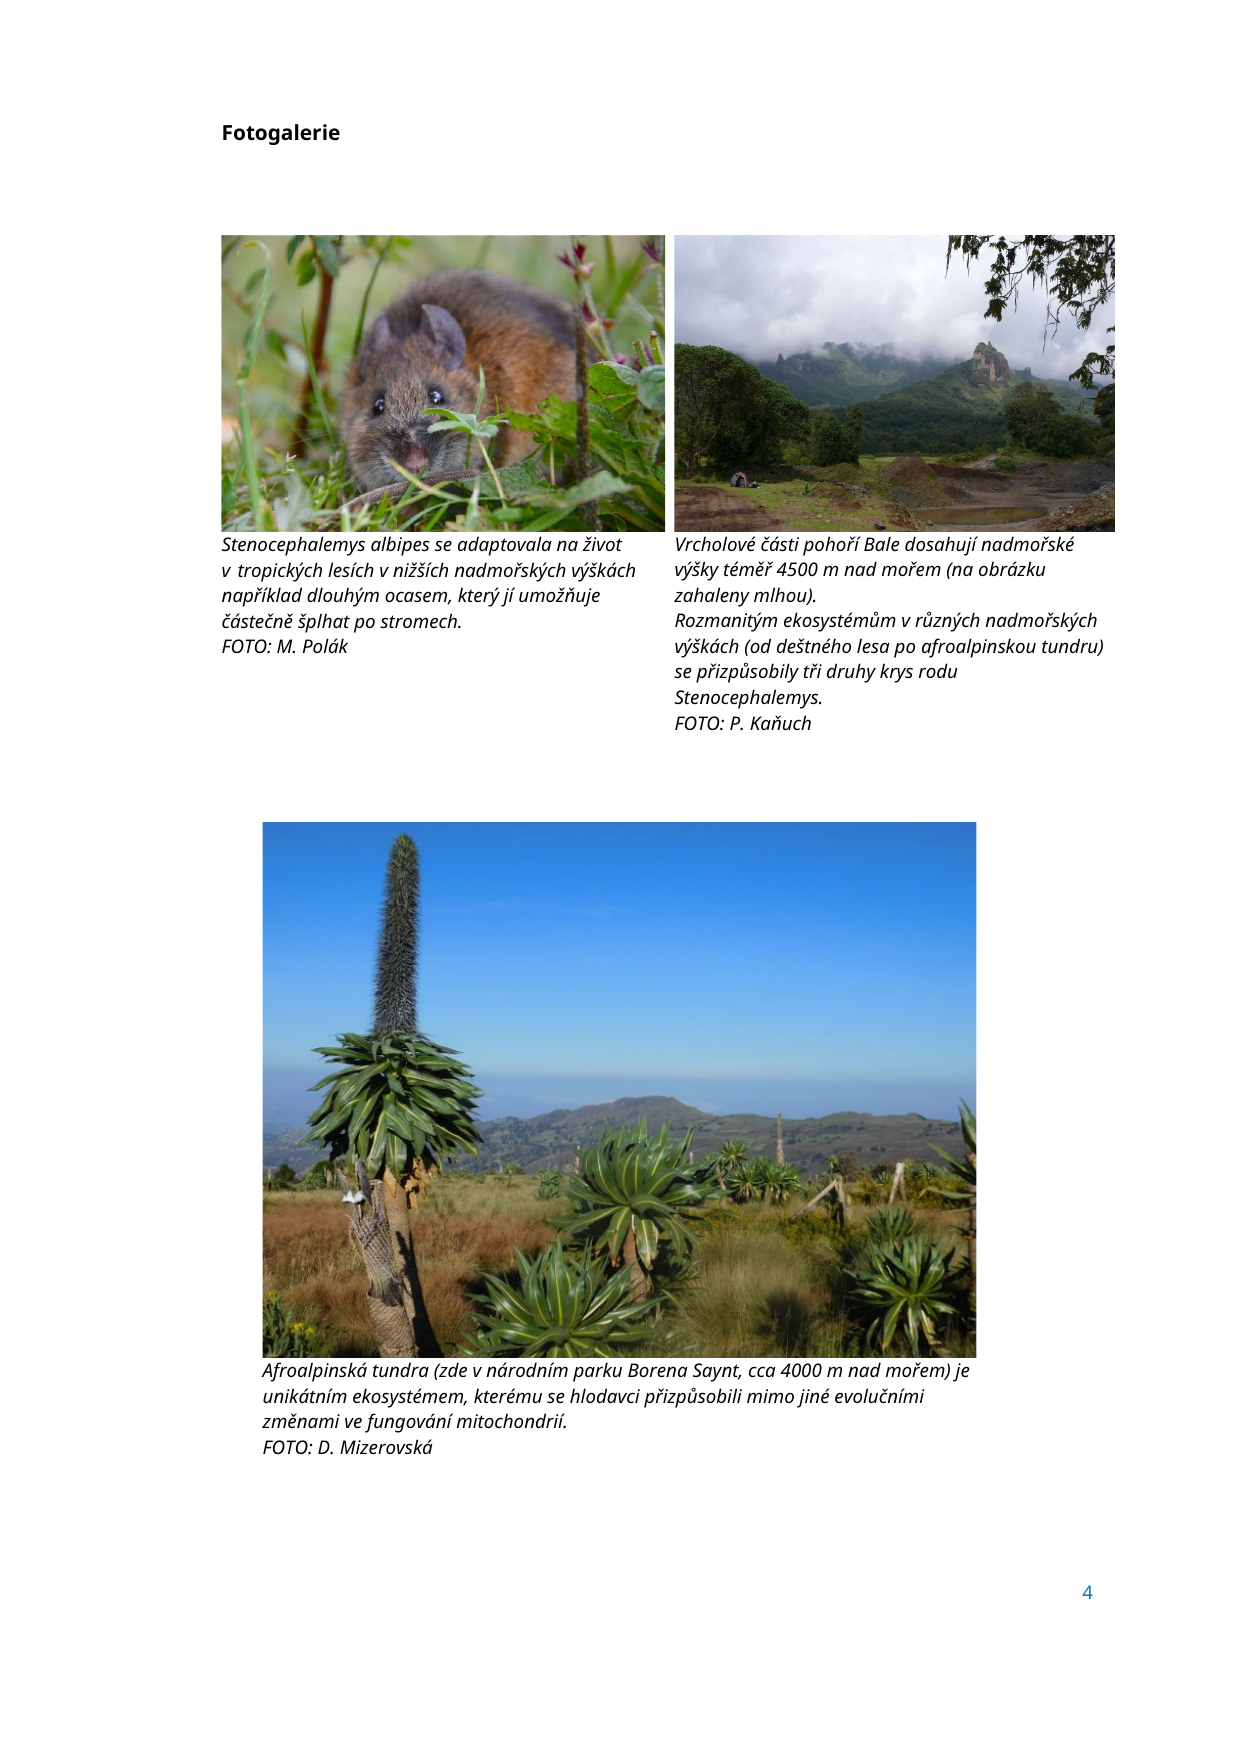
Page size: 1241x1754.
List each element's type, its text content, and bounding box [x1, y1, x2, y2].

picture [674, 235, 1115, 532]
subtitle Fotogalerie [221, 118, 1093, 147]
table_header Vrcholové části pohoří Bale dosahují nadmořské výšky téměř 4500 m nad mořem (na obrázku zahaleny mlhou). Rozmanitým ekosystémům v různých nadmořských výškách (od deštného lesa po afroalpinskou tundru) se přizpůsobily tři druhy krys rodu Stenocephalemys. FOTO: P. Kaňuch [674, 236, 1124, 735]
table_header Stenocephalemys albipes se adaptovala na život v tropických lesích v nižších nadmořských výškách například dlouhým ocasem, který jí umožňuje částečně šplhat po stromech. FOTO: M. Polák [221, 236, 674, 735]
picture [221, 235, 666, 532]
table_header Afroalpinská tundra (zde v národním parku Borena Saynt, cca 4000 m nad mořem) je unikátním ekosystémem, kterému se hlodavci přizpůsobili mimo jiné evolučními změnami ve fungování mitochondrií. FOTO: D. Mizerovská [251, 822, 989, 1460]
picture [262, 822, 977, 1358]
